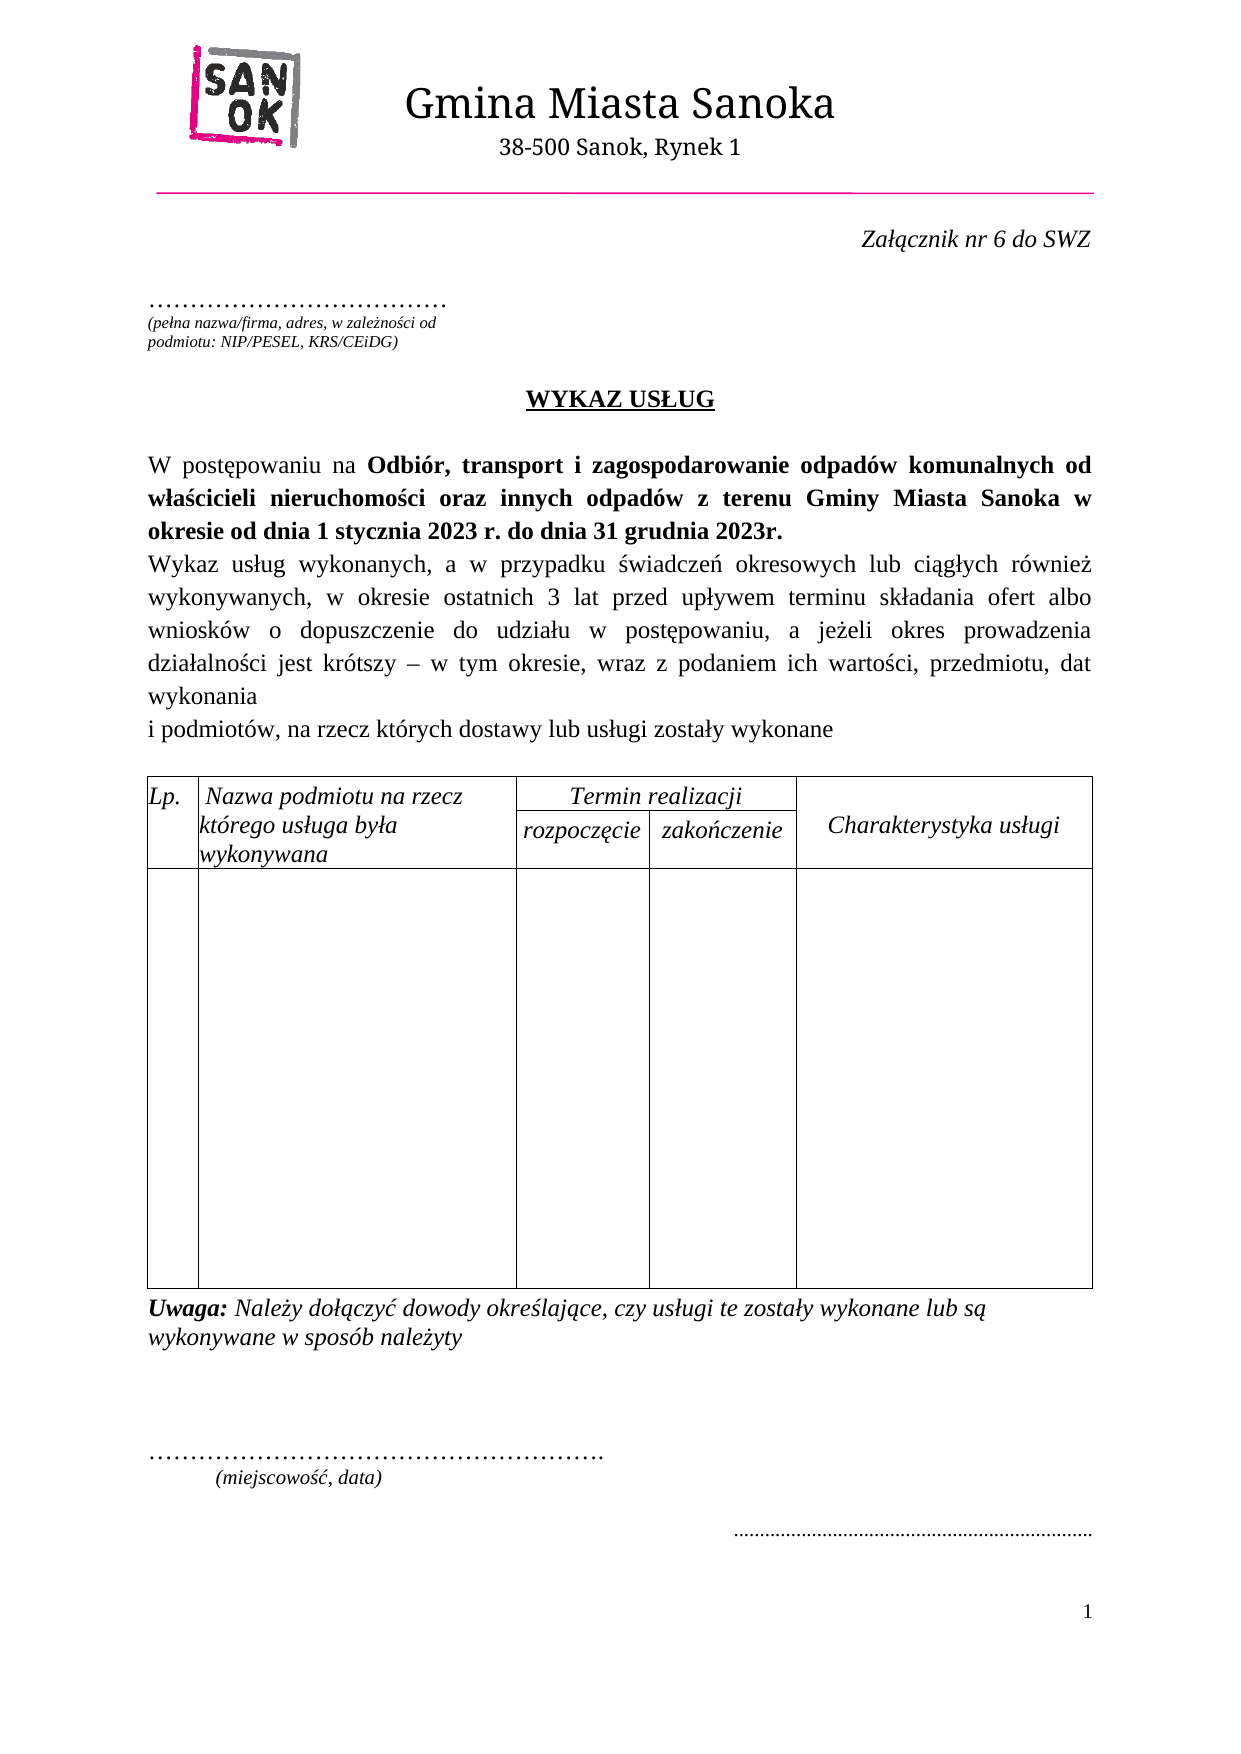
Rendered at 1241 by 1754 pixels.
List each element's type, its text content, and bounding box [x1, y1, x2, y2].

table_cell [148, 869, 198, 1288]
text ……………………………… [148, 284, 472, 313]
table_header Termin realizacji [517, 777, 796, 810]
table_cell [199, 869, 516, 1288]
text Uwaga: Należy dołączyć dowody określające, czy usługi te zostały wykonane lub są wykonywane w sposób należyty [148, 1293, 1093, 1436]
text WYKAZ USŁUG [148, 384, 1093, 413]
text Załącznik nr 6 do SWZ [148, 224, 1093, 253]
text W postępowaniu na Odbiór, transport i zagospodarowanie odpadów komunalnych od właścicieli nieruchomości oraz innych odpadów z terenu Gminy Miasta Sanoka w okresie od dnia 1 stycznia 2023 r. do dnia 31 grudnia 2023r. [148, 450, 1093, 545]
picture [189, 45, 301, 148]
text Wykaz usług wykonanych, a w przypadku świadczeń okresowych lub ciągłych również wykonywanych, w okresie ostatnich 3 lat przed upływem terminu składania ofert albo wniosków o dopuszczenie do udziału w postępowaniu, a jeżeli okres prowadzenia działalności jest krótszy – w tym okresie, wraz z podaniem ich wartości, przedmiotu, dat wykonania i podmiotów, na rzecz których dostawy lub usługi zostały wykonane [148, 549, 1093, 743]
text (pełna nazwa/firma, adres, w zależności od podmiotu: NIP/PESEL, KRS/CEiDG) [148, 313, 472, 351]
table_header Charakterystyka usługi [797, 777, 1092, 868]
text (miejscowość, data) [148, 1465, 1093, 1489]
table_header Lp. [148, 777, 198, 868]
table_header Nazwa podmiotu na rzecz którego usługa była wykonywana [199, 777, 516, 868]
table_cell zakończenie [650, 811, 796, 868]
table_cell rozpoczęcie [517, 811, 649, 868]
text ………………………………………………. [148, 1436, 1093, 1465]
table_cell [650, 869, 796, 1288]
table_cell [517, 869, 649, 1288]
text ..................................................................... [148, 1489, 1093, 1541]
table_cell [797, 869, 1092, 1288]
